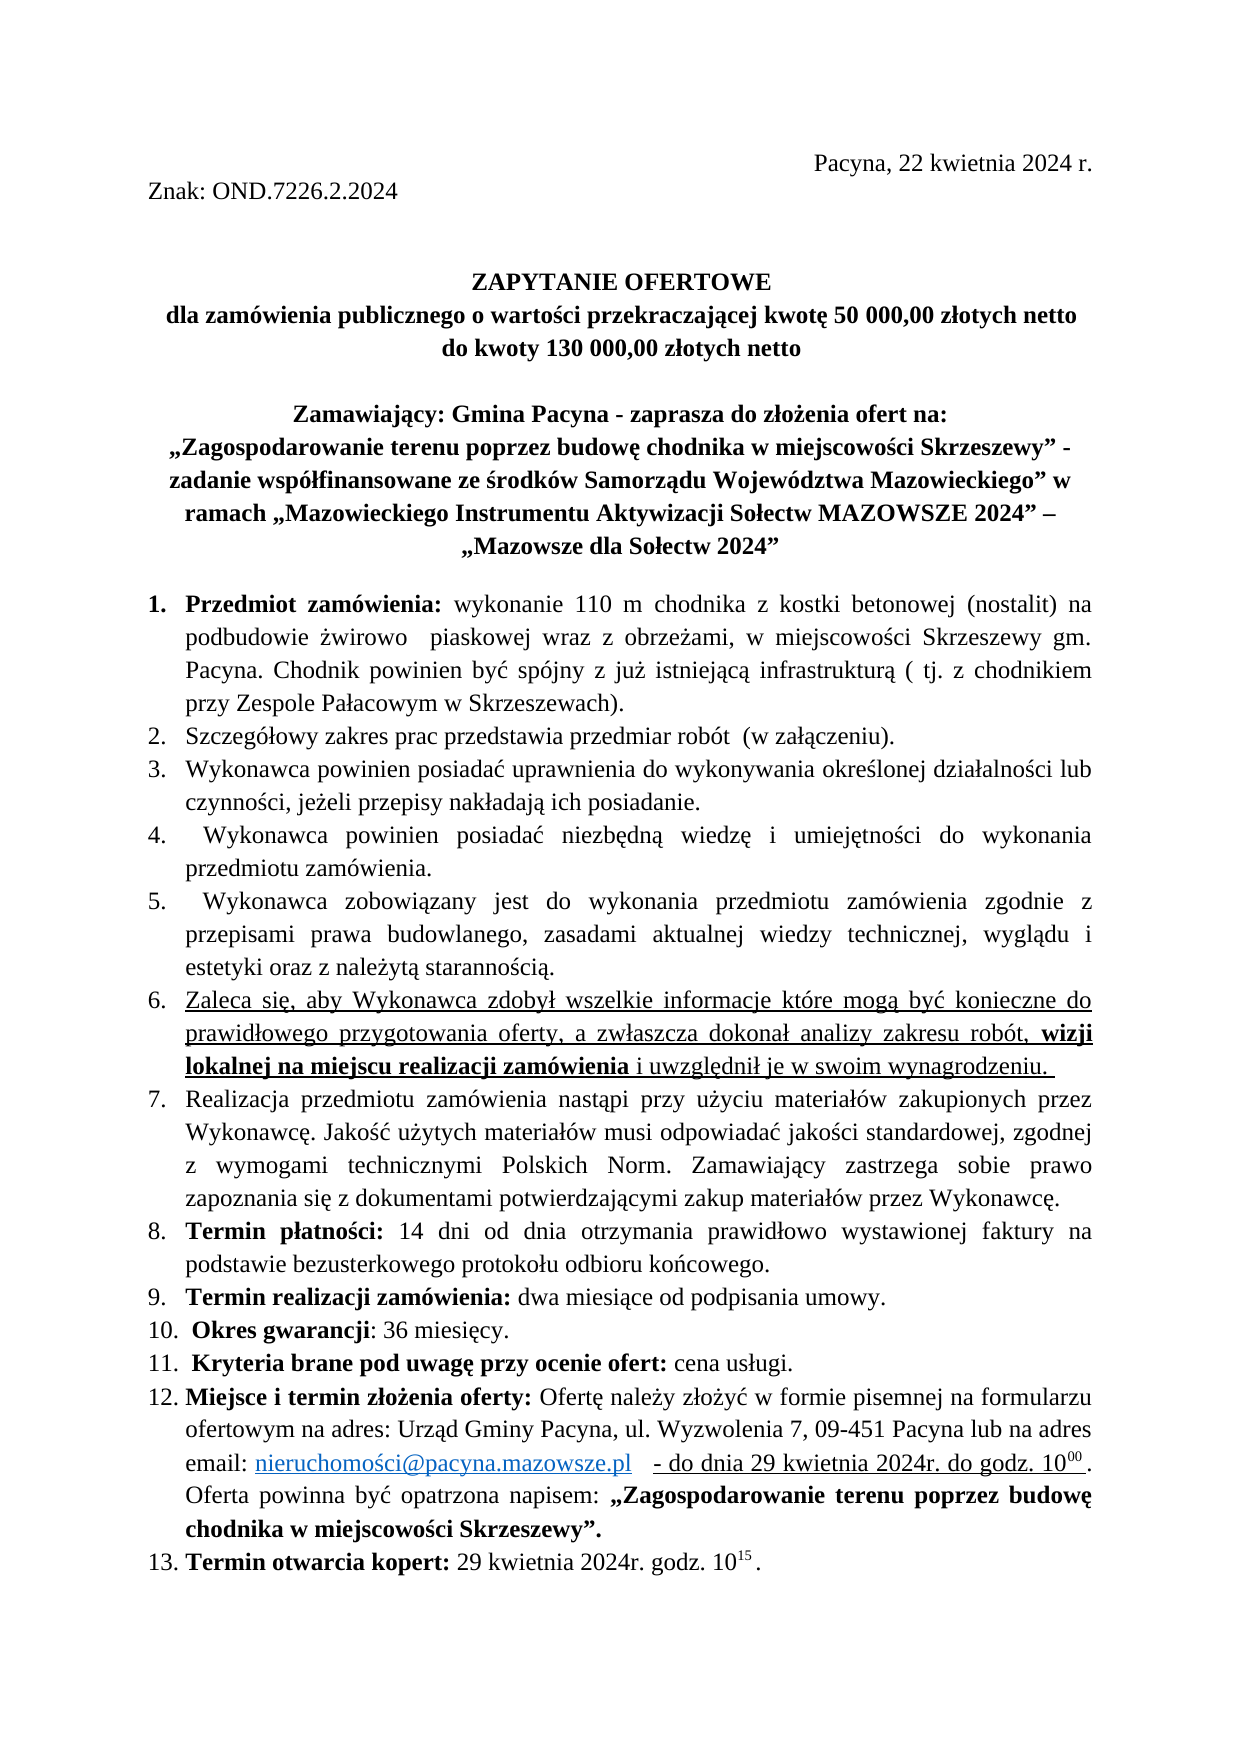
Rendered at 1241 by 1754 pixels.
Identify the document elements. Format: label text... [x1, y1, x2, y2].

list Wykonawca powinien posiadać niezbędną wiedzę i umiejętności do wykonania przedmiotu zamówienia. [148, 820, 1093, 882]
list Realizacja przedmiotu zamówienia nastąpi przy użyciu materiałów zakupionych przez Wykonawcę. Jakość użytych materiałów musi odpowiadać jakości standardowej, zgodnej z wymogami technicznymi Polskich Norm. Zamawiający zastrzega sobie prawo zapoznania się z dokumentami potwierdzającymi zakup materiałów przez Wykonawcę. [148, 1084, 1093, 1212]
list Okres gwarancji: 36 miesięcy. [148, 1316, 1093, 1344]
text dla zamówienia publicznego o wartości przekraczającej kwotę 50 000,00 złotych netto do kwoty 130 000,00 złotych netto [150, 300, 1093, 362]
list Zaleca się, aby Wykonawca zdobył wszelkie informacje które mogą być konieczne do prawidłowego przygotowania oferty, a zwłaszcza dokonał analizy zakresu robót, wizji lokalnej na miejscu realizacji zamówienia i uwzględnił je w swoim wynagrodzeniu. [148, 985, 1093, 1080]
list Termin płatności: 14 dni od dnia otrzymania prawidłowo wystawionej faktury na podstawie bezusterkowego protokołu odbioru końcowego. [148, 1216, 1093, 1278]
list Wykonawca zobowiązany jest do wykonania przedmiotu zamówienia zgodnie z przepisami prawa budowlanego, zasadami aktualnej wiedzy technicznej, wyglądu i estetyki oraz z należytą starannością. [148, 886, 1093, 981]
list Termin realizacji zamówienia: dwa miesiące od podpisania umowy. [148, 1282, 1093, 1311]
list Miejsce i termin złożenia oferty: Ofertę należy złożyć w formie pisemnej na formularzu ofertowym na adres: Urząd Gminy Pacyna, ul. Wyzwolenia 7, 09-451 Pacyna lub na adres email: nieruchomości@pacyna.mazowsze.pl - do dnia 29 kwietnia 2024r. do godz. 1000 . Oferta powinna być opatrzona napisem: „Zagospodarowanie terenu poprzez budowę chodnika w miejscowości Skrzeszewy”. [148, 1382, 1093, 1542]
list Szczegółowy zakres prac przedstawia przedmiar robót (w załączeniu). [148, 721, 1093, 750]
text Znak: OND.7226.2.2024 [148, 176, 1093, 205]
text Zamawiający: Gmina Pacyna - zaprasza do złożenia ofert na: [148, 399, 1093, 428]
text „Zagospodarowanie terenu poprzez budowę chodnika w miejscowości Skrzeszewy” - zadanie współfinansowane ze środków Samorządu Województwa Mazowieckiego” w ramach „Mazowieckiego Instrumentu Aktywizacji Sołectw MAZOWSZE 2024” – „Mazowsze dla Sołectw 2024” [148, 432, 1093, 560]
list Wykonawca powinien posiadać uprawnienia do wykonywania określonej działalności lub czynności, jeżeli przepisy nakładają ich posiadanie. [148, 754, 1093, 816]
list Kryteria brane pod uwagę przy ocenie ofert: cena usługi. [148, 1348, 1093, 1377]
list Termin otwarcia kopert: 29 kwietnia 2024r. godz. 1015 . [148, 1547, 1093, 1575]
text Pacyna, 22 kwietnia 2024 r. [148, 148, 1093, 176]
list Przedmiot zamówienia: wykonanie 110 m chodnika z kostki betonowej (nostalit) na podbudowie żwirowo piaskowej wraz z obrzeżami, w miejscowości Skrzeszewy gm. Pacyna. Chodnik powinien być spójny z już istniejącą infrastrukturą ( tj. z chodnikiem przy Zespole Pałacowym w Skrzeszewach). [148, 589, 1093, 717]
text ZAPYTANIE OFERTOWE [150, 267, 1093, 296]
